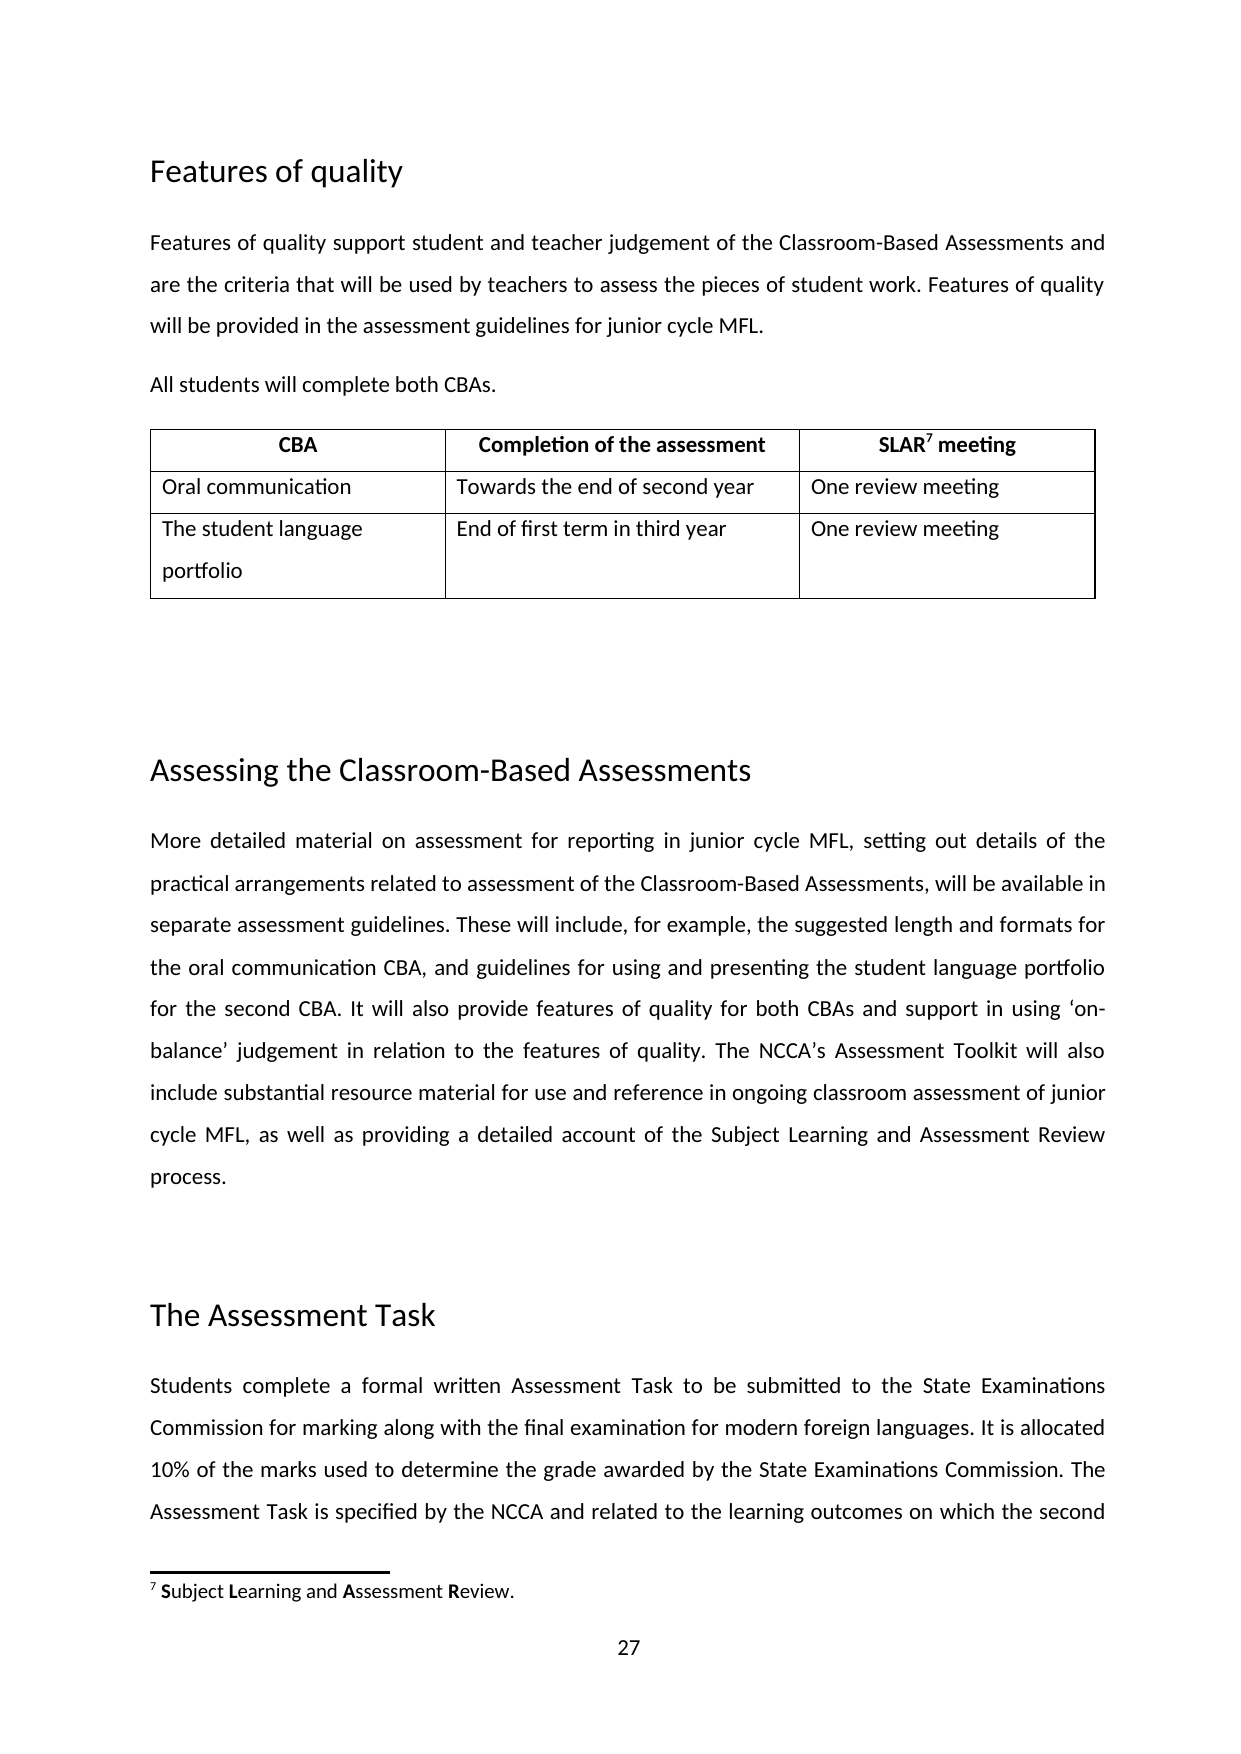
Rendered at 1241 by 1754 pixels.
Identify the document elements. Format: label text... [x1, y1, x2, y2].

table_cell One review meeting [800, 514, 1094, 597]
table_cell Oral communication [151, 472, 445, 513]
text More detailed material on assessment for reporting in junior cycle MFL, setting out details of the practical arrangements related to assessment of the Classroom-Based Assessments, will be available in separate assessment guidelines. These will include, for example, the suggested length and formats for the oral communication CBA, and guidelines for using and presenting the student language portfolio for the second CBA. It will also provide features of quality for both CBAs and support in using ‘on-balance’ judgement in relation to the features of quality. The NCCA’s Assessment Toolkit will also include substantial resource material for use and reference in ongoing classroom assessment of junior cycle MFL, as well as providing a detailed account of the Subject Learning and Assessment Review process. [150, 827, 1107, 1191]
text Features of quality support student and teacher judgement of the Classroom-Based Assessments and are the criteria that will be used by teachers to assess the pieces of student work. Features of quality will be provided in the assessment guidelines for junior cycle MFL. [150, 228, 1107, 340]
table_cell The student language portfolio [151, 514, 445, 597]
text Assessing the Classroom-Based Assessments [150, 749, 1107, 790]
table_cell One review meeting [800, 472, 1094, 513]
table_header SLAR meeting [800, 430, 1094, 471]
table_cell Towards the end of second year [446, 472, 799, 513]
text Features of quality [150, 150, 1107, 191]
text All students will complete both CBAs. [150, 370, 1107, 398]
table_header CBA [151, 430, 445, 471]
table_header Completion of the assessment [446, 430, 799, 471]
table_cell End of first term in third year [446, 514, 799, 597]
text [150, 1372, 1107, 1526]
text The Assessment Task [150, 1294, 1107, 1334]
